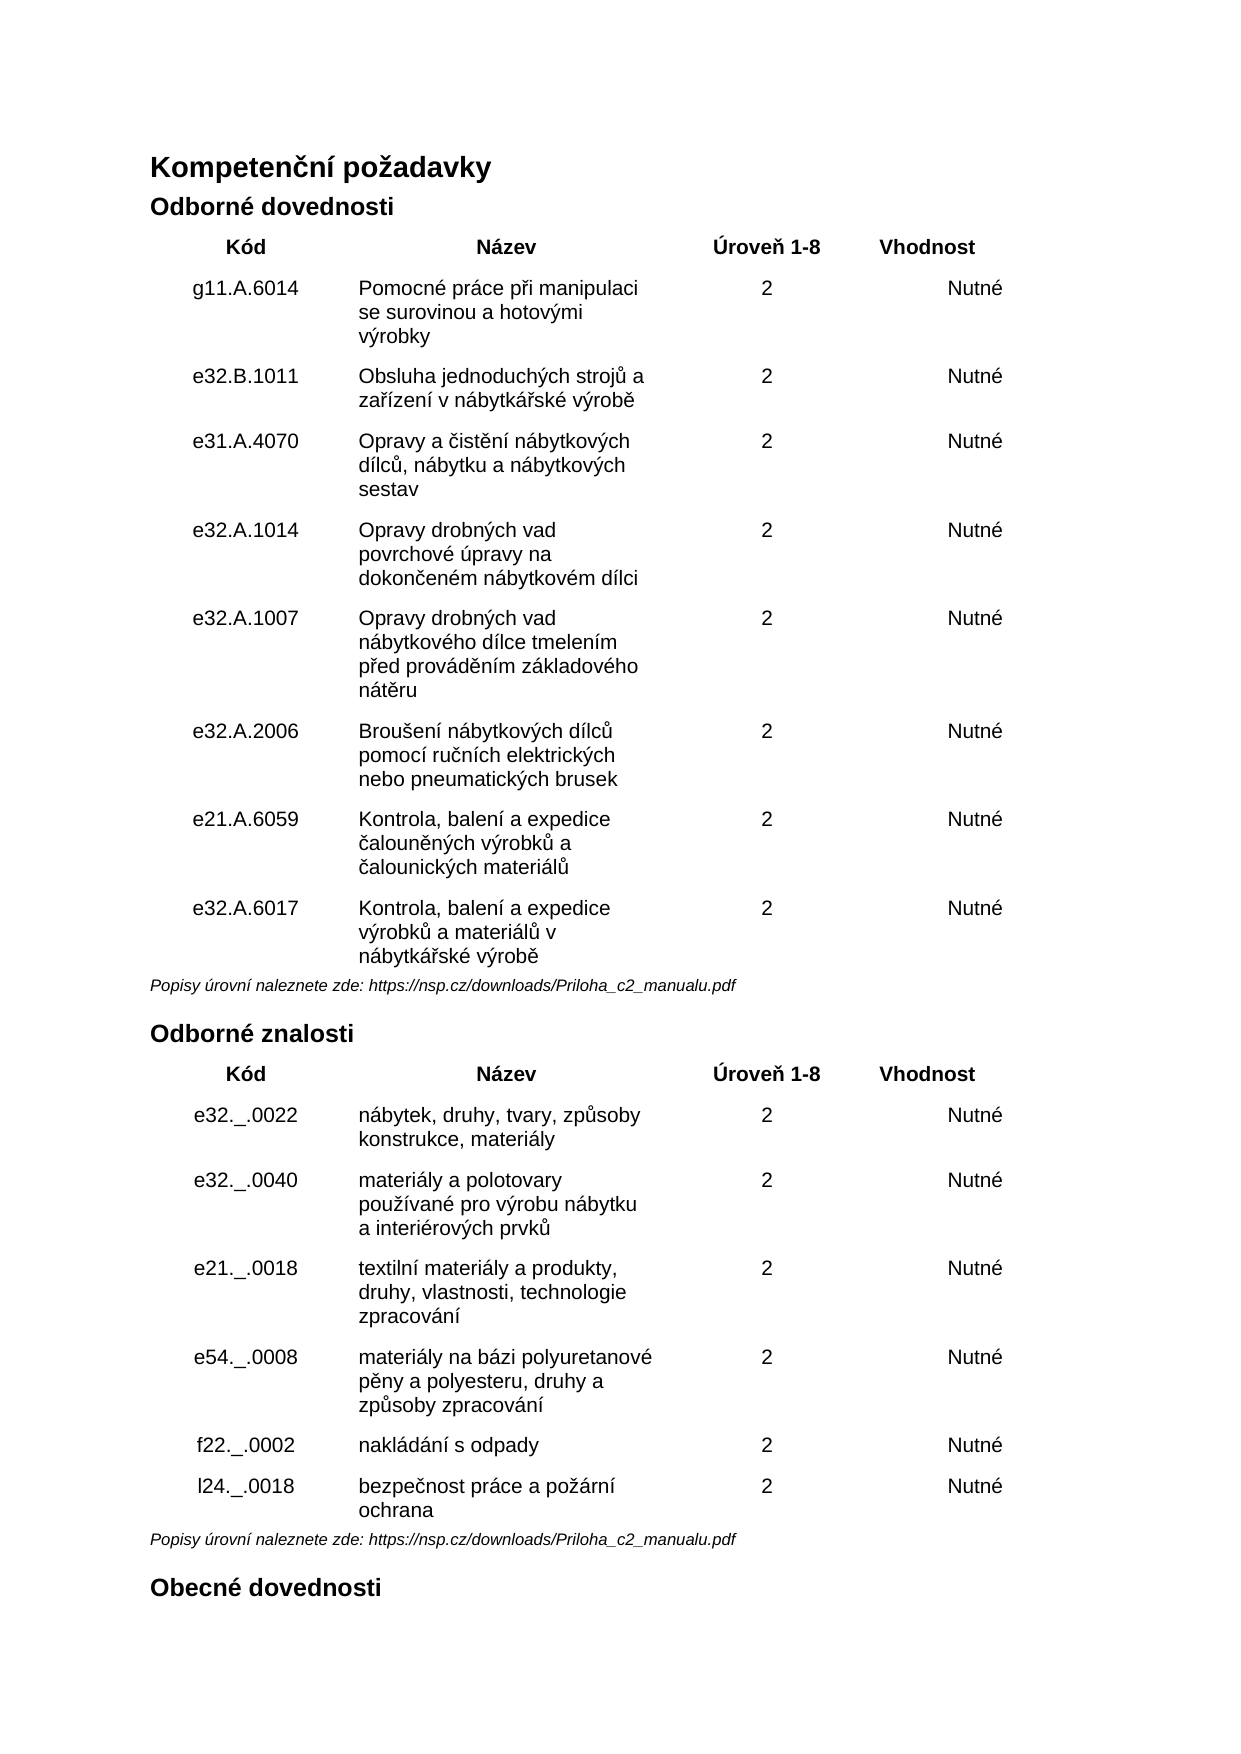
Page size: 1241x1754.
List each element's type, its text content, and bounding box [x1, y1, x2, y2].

table_cell e31.A.4070 [142, 421, 350, 509]
table_cell textilní materiály a produkty, druhy, vlastnosti, technologie zpracování [350, 1248, 662, 1336]
table_cell e32.B.1011 [142, 356, 350, 421]
table_cell e54._.0008 [142, 1336, 350, 1425]
text Popisy úrovní naleznete zde: https://nsp.cz/downloads/Priloha_c2_manualu.pdf [150, 1530, 1090, 1549]
table_cell e21._.0018 [142, 1248, 350, 1336]
table_cell e32.A.1007 [142, 598, 350, 710]
table_cell e32._.0022 [142, 1095, 350, 1159]
table_cell Nutné [871, 1336, 1079, 1425]
table_cell materiály a polotovary používané pro výrobu nábytku a interiérových prvků [350, 1159, 662, 1248]
table_header Název [350, 1054, 662, 1094]
table_cell Nutné [871, 356, 1079, 421]
table_cell Obsluha jednoduchých strojů a zařízení v nábytkářské výrobě [350, 356, 662, 421]
table_cell Nutné [871, 710, 1079, 799]
table_cell Nutné [871, 509, 1079, 598]
table_cell 2 [663, 268, 871, 356]
table_cell 2 [663, 799, 871, 887]
table_cell g11.A.6014 [142, 268, 350, 356]
table_cell Nutné [871, 887, 1079, 976]
table_cell Opravy drobných vad nábytkového dílce tmelením před prováděním základového nátěru [350, 598, 662, 710]
table_header Název [350, 227, 662, 267]
table_cell 2 [663, 1465, 871, 1530]
subtitle Odborné dovednosti [150, 192, 1090, 221]
table_cell e32.A.6017 [142, 887, 350, 976]
table_cell e32.A.2006 [142, 710, 350, 799]
table_cell Nutné [871, 1248, 1079, 1336]
table_cell Pomocné práce při manipulaci se surovinou a hotovými výrobky [350, 268, 662, 356]
table_cell bezpečnost práce a požární ochrana [350, 1465, 662, 1530]
table_cell e32.A.1014 [142, 509, 350, 598]
table_header Vhodnost [871, 227, 1079, 267]
table_cell 2 [663, 1425, 871, 1465]
table_header Úroveň 1-8 [663, 227, 871, 267]
table_cell e21.A.6059 [142, 799, 350, 887]
table_cell 2 [663, 421, 871, 509]
table_header Vhodnost [871, 1054, 1079, 1094]
table_cell 2 [663, 356, 871, 421]
subtitle Obecné dovednosti [150, 1573, 1090, 1602]
table_cell Nutné [871, 1425, 1079, 1465]
table_header Kód [142, 1054, 350, 1094]
table_cell 2 [663, 1248, 871, 1336]
table_cell Kontrola, balení a expedice čalouněných výrobků a čalounických materiálů [350, 799, 662, 887]
table_cell materiály na bázi polyuretanové pěny a polyesteru, druhy a způsoby zpracování [350, 1336, 662, 1425]
table_cell Nutné [871, 1095, 1079, 1159]
table_cell nakládání s odpady [350, 1425, 662, 1465]
table_cell 2 [663, 1159, 871, 1248]
table_cell Kontrola, balení a expedice výrobků a materiálů v nábytkářské výrobě [350, 887, 662, 976]
table_cell l24._.0018 [142, 1465, 350, 1530]
table_cell Nutné [871, 799, 1079, 887]
table_cell 2 [663, 710, 871, 799]
table_cell 2 [663, 887, 871, 976]
subtitle Kompetenční požadavky [150, 150, 1090, 183]
table_cell Opravy drobných vad povrchové úpravy na dokončeném nábytkovém dílci [350, 509, 662, 598]
table_cell Broušení nábytkových dílců pomocí ručních elektrických nebo pneumatických brusek [350, 710, 662, 799]
table_cell 2 [663, 1336, 871, 1425]
table_cell f22._.0002 [142, 1425, 350, 1465]
table_cell Nutné [871, 1159, 1079, 1248]
subtitle Odborné znalosti [150, 1019, 1090, 1048]
table_cell Nutné [871, 1465, 1079, 1530]
table_cell nábytek, druhy, tvary, způsoby konstrukce, materiály [350, 1095, 662, 1159]
table_cell 2 [663, 509, 871, 598]
table_cell 2 [663, 598, 871, 710]
table_cell 2 [663, 1095, 871, 1159]
table_cell Nutné [871, 598, 1079, 710]
table_cell Opravy a čistění nábytkových dílců, nábytku a nábytkových sestav [350, 421, 662, 509]
table_cell Nutné [871, 421, 1079, 509]
table_cell Nutné [871, 268, 1079, 356]
table_header Úroveň 1-8 [663, 1054, 871, 1094]
table_header Kód [142, 227, 350, 267]
text Popisy úrovní naleznete zde: https://nsp.cz/downloads/Priloha_c2_manualu.pdf [150, 976, 1090, 995]
table_cell e32._.0040 [142, 1159, 350, 1248]
